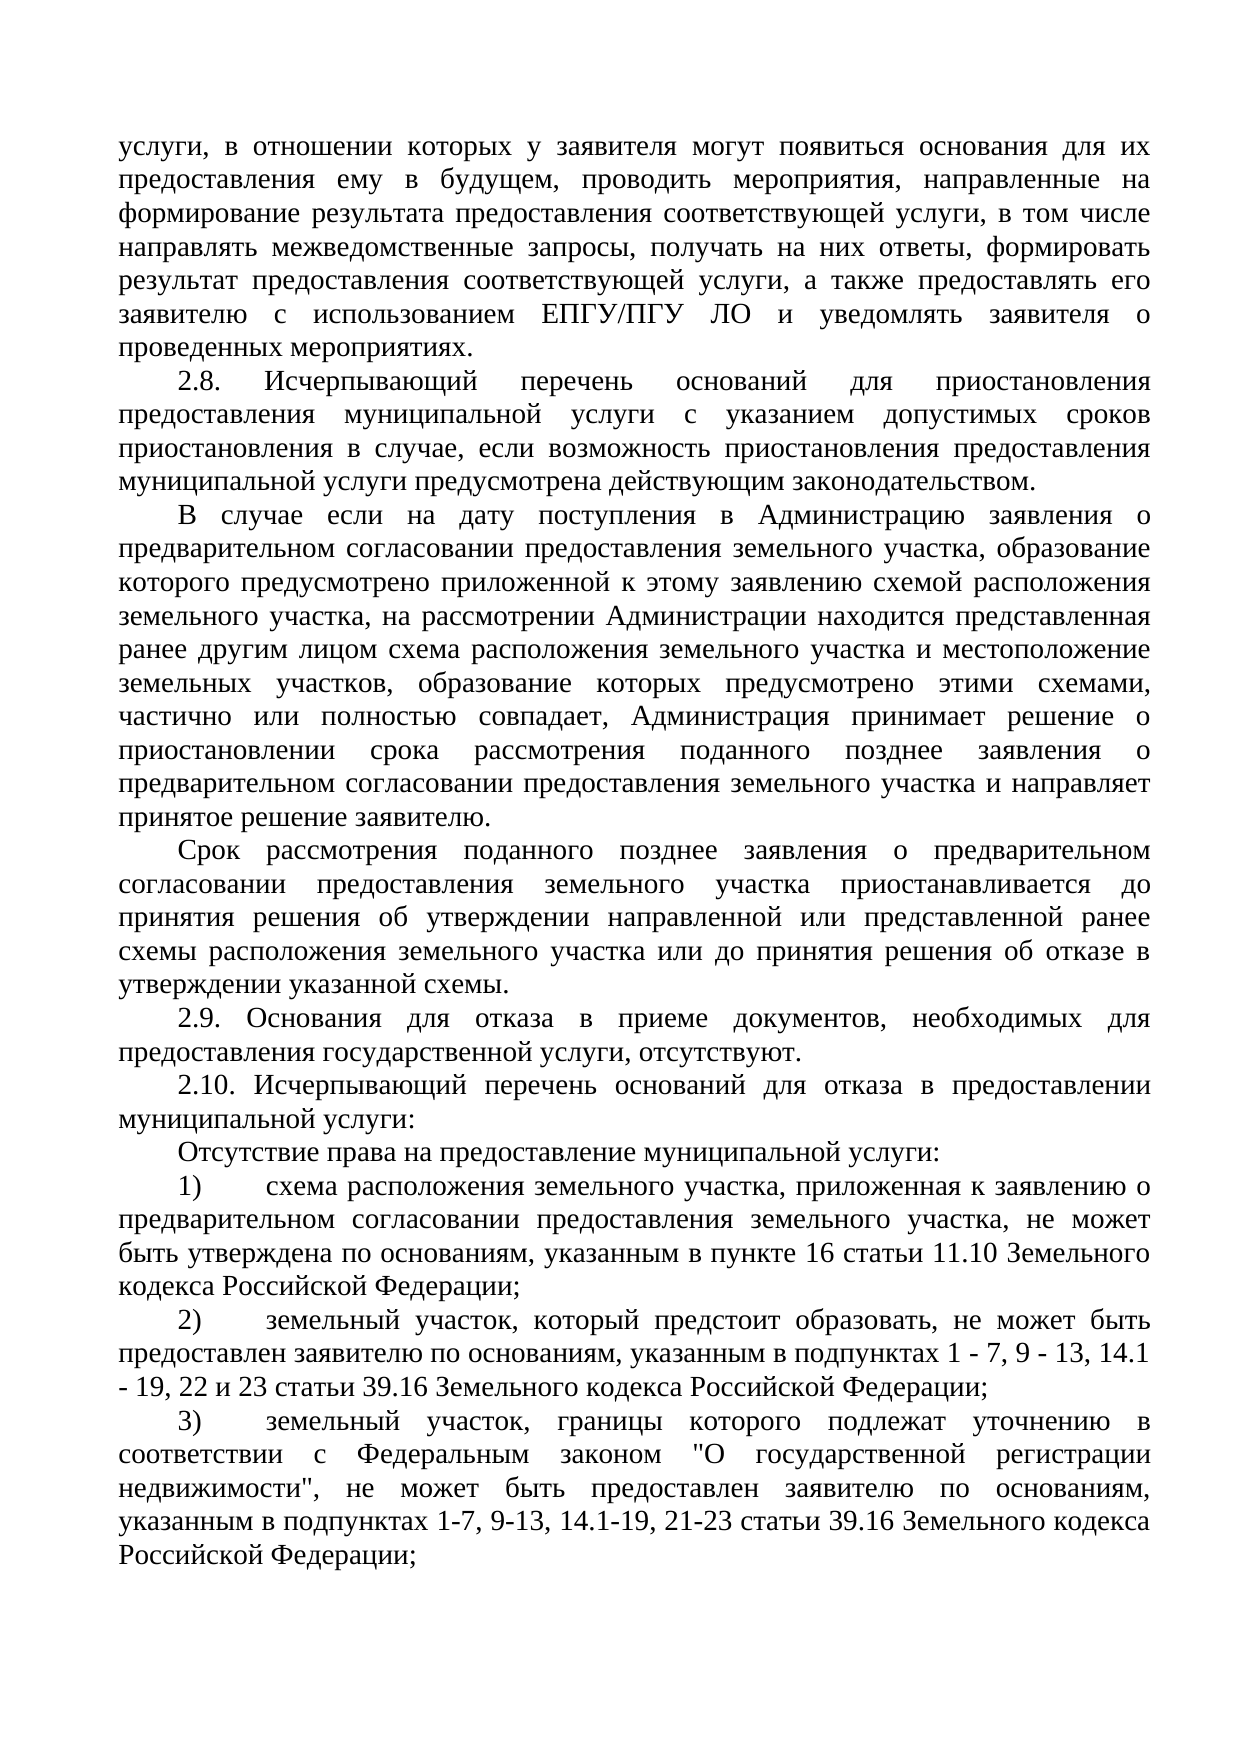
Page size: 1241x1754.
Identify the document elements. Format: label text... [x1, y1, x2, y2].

list земельный участок, границы которого подлежат уточнению в соответствии с Федеральным законом "О государственной регистрации недвижимости", не может быть предоставлен заявителю по основаниям, указанным в подпунктах 1-7, 9-13, 14.1-19, 21-23 статьи 39.16 Земельного кодекса Российской Федерации; [118, 1403, 1152, 1570]
text Срок рассмотрения поданного позднее заявления о предварительном согласовании предоставления земельного участка приостанавливается до принятия решения об утверждении направленной или представленной ранее схемы расположения земельного участка или до принятия решения об отказе в утверждении указанной схемы. [118, 832, 1152, 1000]
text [118, 128, 1152, 363]
text 2.10. Исчерпывающий перечень оснований для отказа в предоставлении муниципальной услуги: [118, 1067, 1152, 1134]
text 2.9. Основания для отказа в приеме документов, необходимых для предоставления государственной услуги, отсутствуют. [118, 1000, 1152, 1067]
list земельный участок, который предстоит образовать, не может быть предоставлен заявителю по основаниям, указанным в подпунктах 1 - 7, 9 - 13, 14.1 - 19, 22 и 23 статьи 39.16 Земельного кодекса Российской Федерации; [118, 1302, 1152, 1403]
text 2.8. Исчерпывающий перечень оснований для приостановления предоставления муниципальной услуги с указанием допустимых сроков приостановления в случае, если возможность приостановления предоставления муниципальной услуги предусмотрена действующим законодательством. [118, 363, 1152, 497]
list схема расположения земельного участка, приложенная к заявлению о предварительном согласовании предоставления земельного участка, не может быть утверждена по основаниям, указанным в пункте 16 статьи 11.10 Земельного кодекса Российской Федерации; [118, 1168, 1152, 1302]
text В случае если на дату поступления в Администрацию заявления о предварительном согласовании предоставления земельного участка, образование которого предусмотрено приложенной к этому заявлению схемой расположения земельного участка, на рассмотрении Администрации находится представленная ранее другим лицом схема расположения земельного участка и местоположение земельных участков, образование которых предусмотрено этими схемами, частично или полностью совпадает, Администрация принимает решение о приостановлении срока рассмотрения поданного позднее заявления о предварительном согласовании предоставления земельного участка и направляет принятое решение заявителю. [118, 497, 1152, 832]
text Отсутствие права на предоставление муниципальной услуги: [118, 1134, 1152, 1168]
